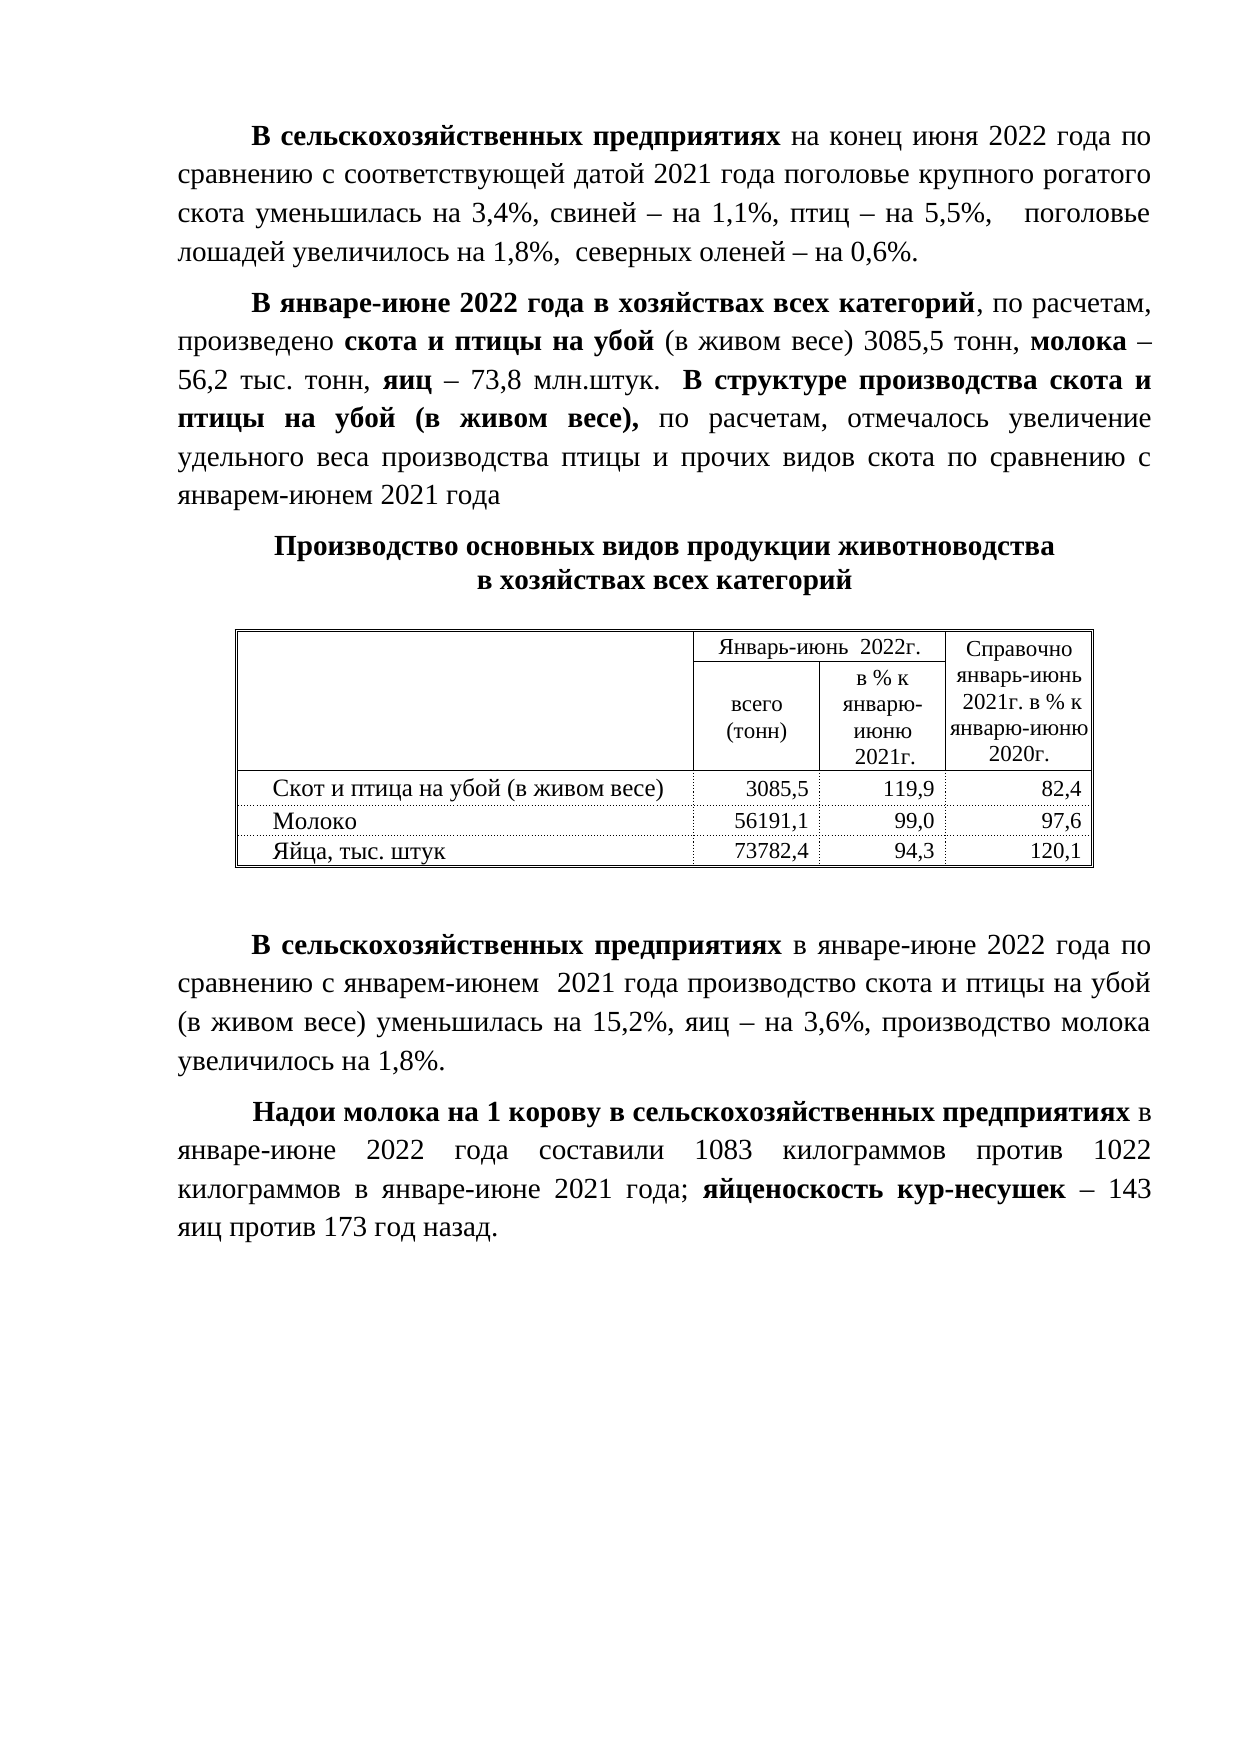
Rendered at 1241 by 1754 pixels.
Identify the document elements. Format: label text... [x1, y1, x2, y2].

table_header Январь-июнь 2022г. [694, 632, 945, 661]
table_cell Молоко [238, 805, 694, 835]
text Надои молока на 1 корову в сельскохозяйственных предприятиях в январе-июне 2022 года составили 1083 килограммов против 1022 килограммов в январе-июне 2021 года; яйценоскость кур-несушек – 143 яиц против 173 год назад. [177, 1094, 1152, 1243]
table_cell 120,1 [946, 835, 1091, 864]
table_cell 99,0 [820, 805, 946, 835]
table_cell в % к январю-июню 2021г. [820, 662, 945, 769]
table_cell 97,6 [946, 805, 1091, 835]
table_cell 56191,1 [694, 805, 820, 835]
text Производство основных видов продукции животноводства [177, 528, 1152, 562]
text в хозяйствах всех категорий [177, 562, 1152, 596]
text В сельскохозяйственных предприятиях в январе-июне 2022 года по сравнению с январем-июнем 2021 года производство скота и птицы на убой (в живом весе) уменьшилась на 15,2%, яиц – на 3,6%, производство молока увеличилось на 1,8%. [177, 927, 1152, 1076]
table_header Справочно январь-июнь 2021г. в % к январю-июню 2020г. [946, 632, 1091, 769]
table_cell 94,3 [820, 835, 946, 864]
text В январе-июне 2022 года в хозяйствах всех категорий, по расчетам, произведено скота и птицы на убой (в живом весе) 3085,5 тонн, молока – 56,2 тыс. тонн, яиц – 73,8 млн.штук. В структуре производства скота и птицы на убой (в живом весе), по расчетам, отмечалось увеличение удельного веса производства птицы и прочих видов скота по сравнению с январем-июнем 2021 года [177, 285, 1152, 511]
table_cell Скот и птица на убой (в живом весе) [238, 771, 694, 805]
table_cell Яйца, тыс. штук [238, 835, 694, 864]
table_cell 3085,5 [694, 771, 820, 805]
table_cell 119,9 [820, 771, 946, 805]
table_cell 82,4 [946, 771, 1091, 805]
table_cell всего (тонн) [694, 662, 819, 769]
text В сельскохозяйственных предприятиях на конец июня 2022 года по сравнению с соответствующей датой 2021 года поголовье крупного рогатого скота уменьшилась на 3,4%, свиней – на 1,1%, птиц – на 5,5%, поголовье лошадей увеличилось на 1,8%, северных оленей – на 0,6%. [177, 118, 1152, 267]
table_header [238, 632, 693, 769]
table_cell 73782,4 [694, 835, 820, 864]
